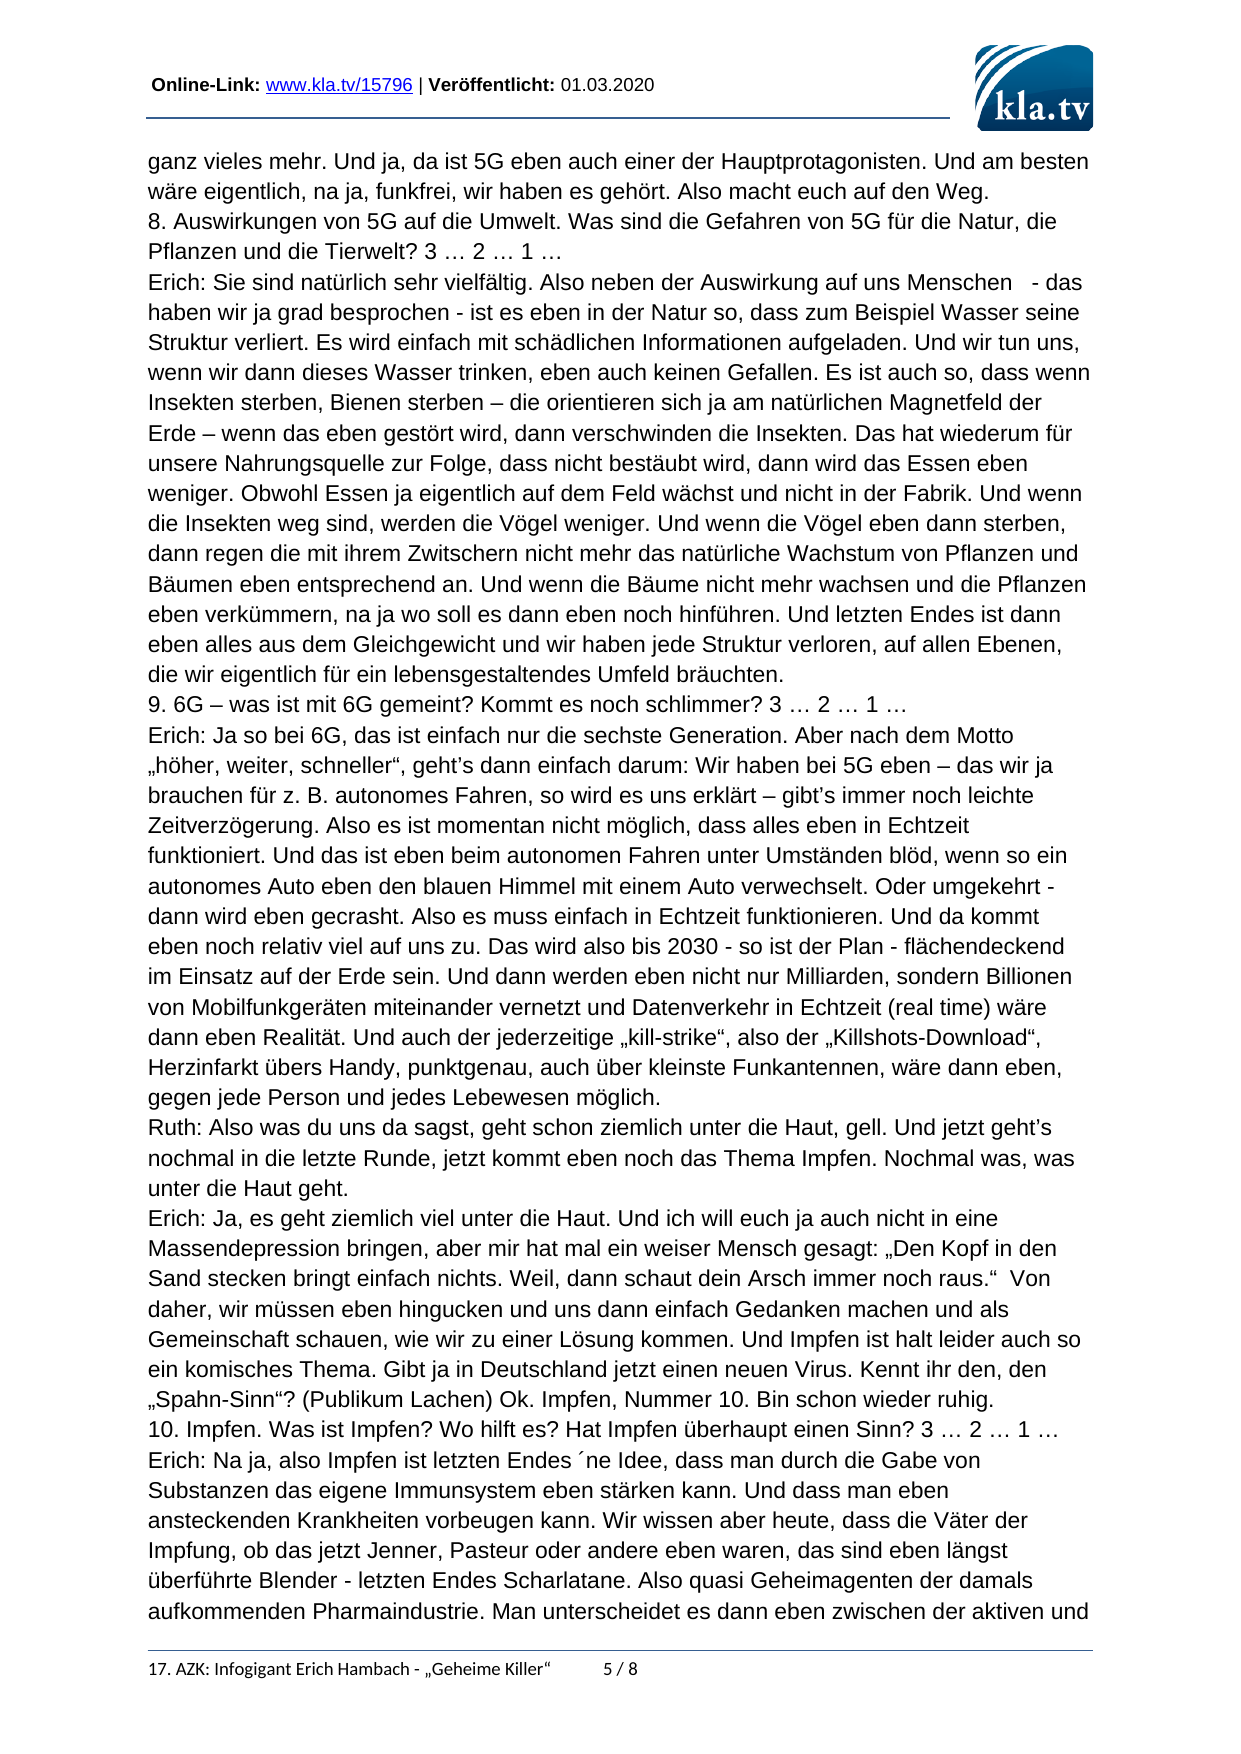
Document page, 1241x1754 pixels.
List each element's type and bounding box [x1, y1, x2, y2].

text [148, 148, 1093, 1624]
